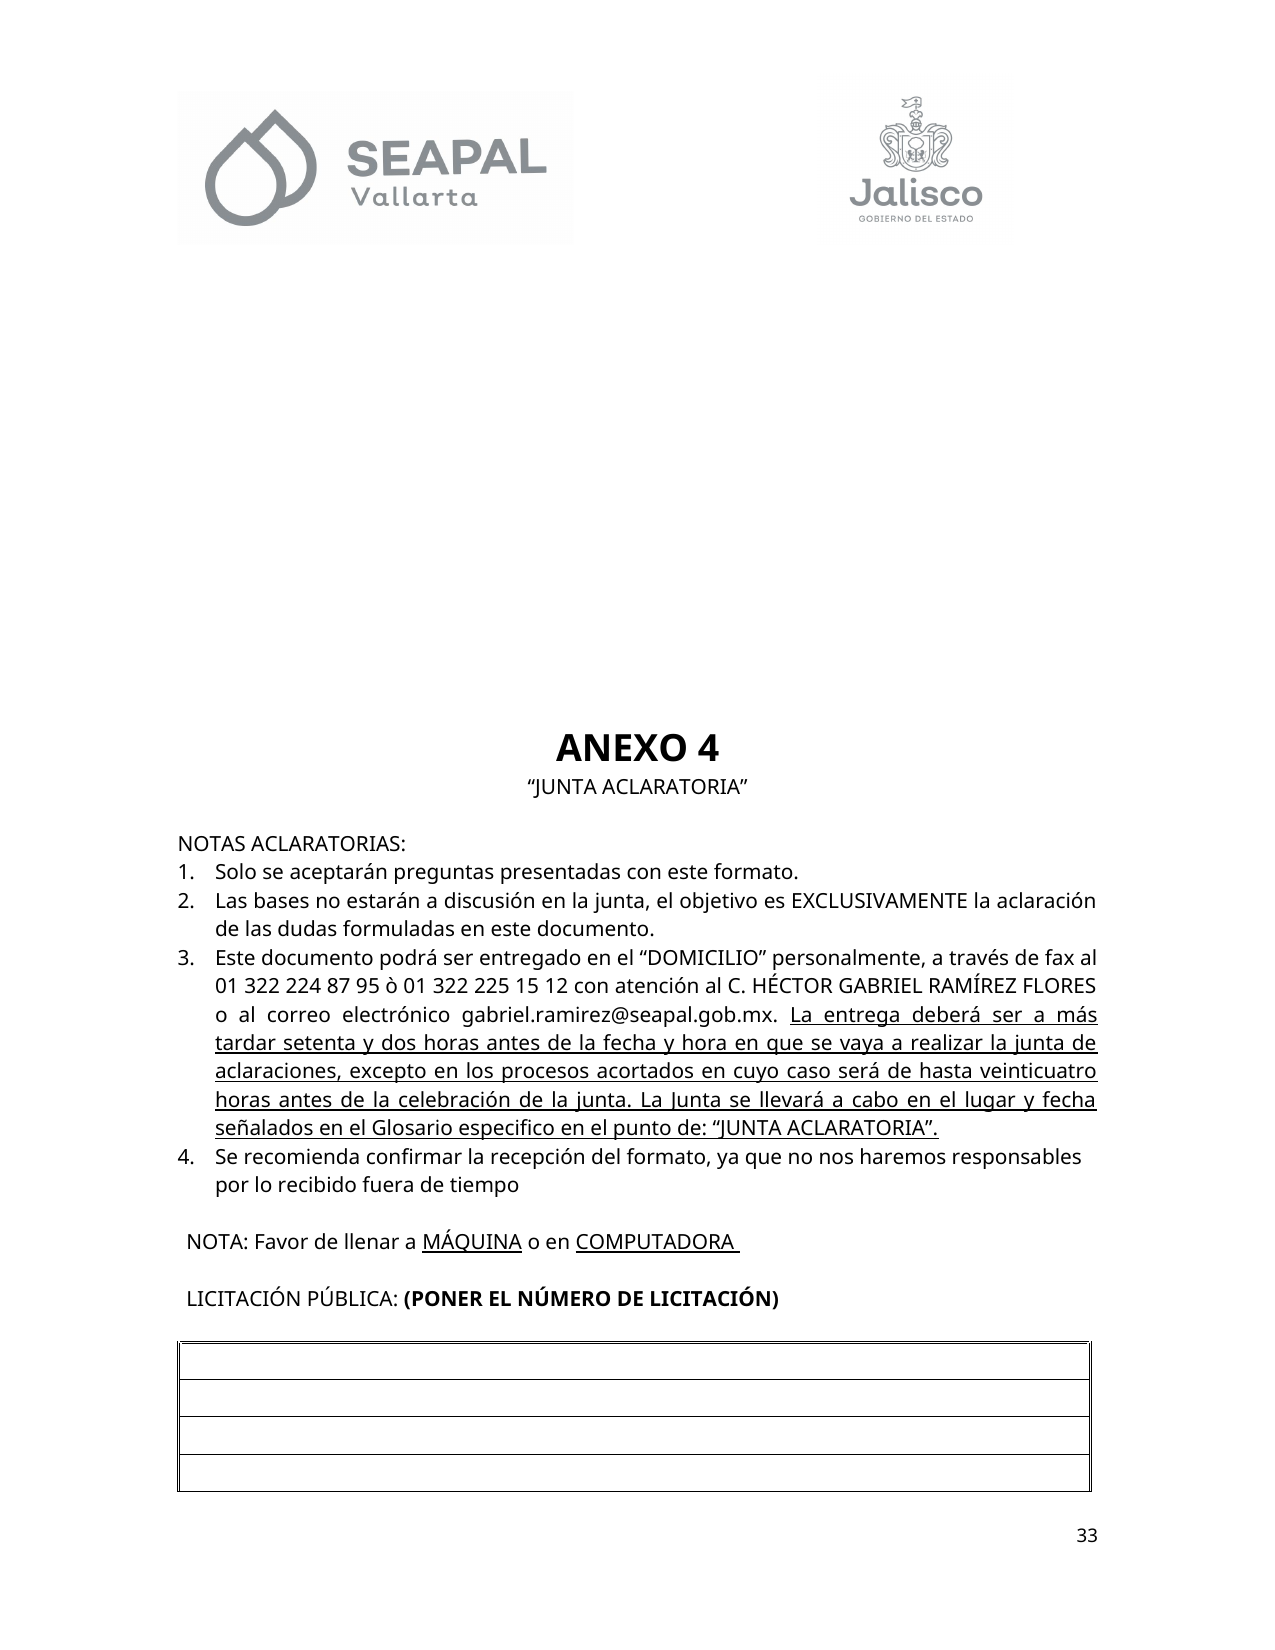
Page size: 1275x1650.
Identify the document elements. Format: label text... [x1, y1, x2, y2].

table_header NOTA: Favor de llenar a MÁQUINA o en computadora [179, 1199, 1090, 1256]
text “JUNTA ACLARATORIA” [177, 772, 1098, 801]
text NOTAS ACLARATORIAS: [177, 829, 1098, 857]
picture [817, 73, 1015, 245]
table_cell LICITACIÓN PÚBLICA: (PONER EL NÚMERO DE LICITACIÓN) [179, 1256, 1090, 1341]
table_cell [180, 1417, 1089, 1453]
table_cell [180, 1455, 1089, 1491]
table_cell [180, 1380, 1089, 1416]
list Las bases no estarán a discusión en la junta, el objetivo es EXCLUSIVAMENTE la aclaración de las dudas formuladas en este documento. [177, 886, 1098, 943]
table_cell [179, 1341, 1090, 1378]
list Se recomienda confirmar la recepción del formato, ya que no nos haremos responsables por lo recibido fuera de tiempo [177, 1142, 1098, 1199]
list Solo se aceptarán preguntas presentadas con este formato. [177, 857, 1098, 886]
picture [177, 91, 574, 245]
text ANEXO 4 [177, 721, 1098, 772]
list Este documento podrá ser entregado en el “DOMICILIO” personalmente, a través de fax al 01 322 224 87 95 ò 01 322 225 15 12 con atención al C. HÉCTOR GABRIEL RAMÍREZ FLORES o al correo electrónico gabriel.ramirez@seapal.gob.mx. La entrega deberá ser a más tardar setenta y dos horas antes de la fecha y hora en que se vaya a realizar la junta de aclaraciones, excepto en los procesos acortados en cuyo caso será de hasta veinticuatro horas antes de la celebración de la junta. La Junta se llevará a cabo en el lugar y fecha señalados en el Glosario especifico en el punto de: “JUNTA ACLARATORIA”. [177, 943, 1098, 1142]
